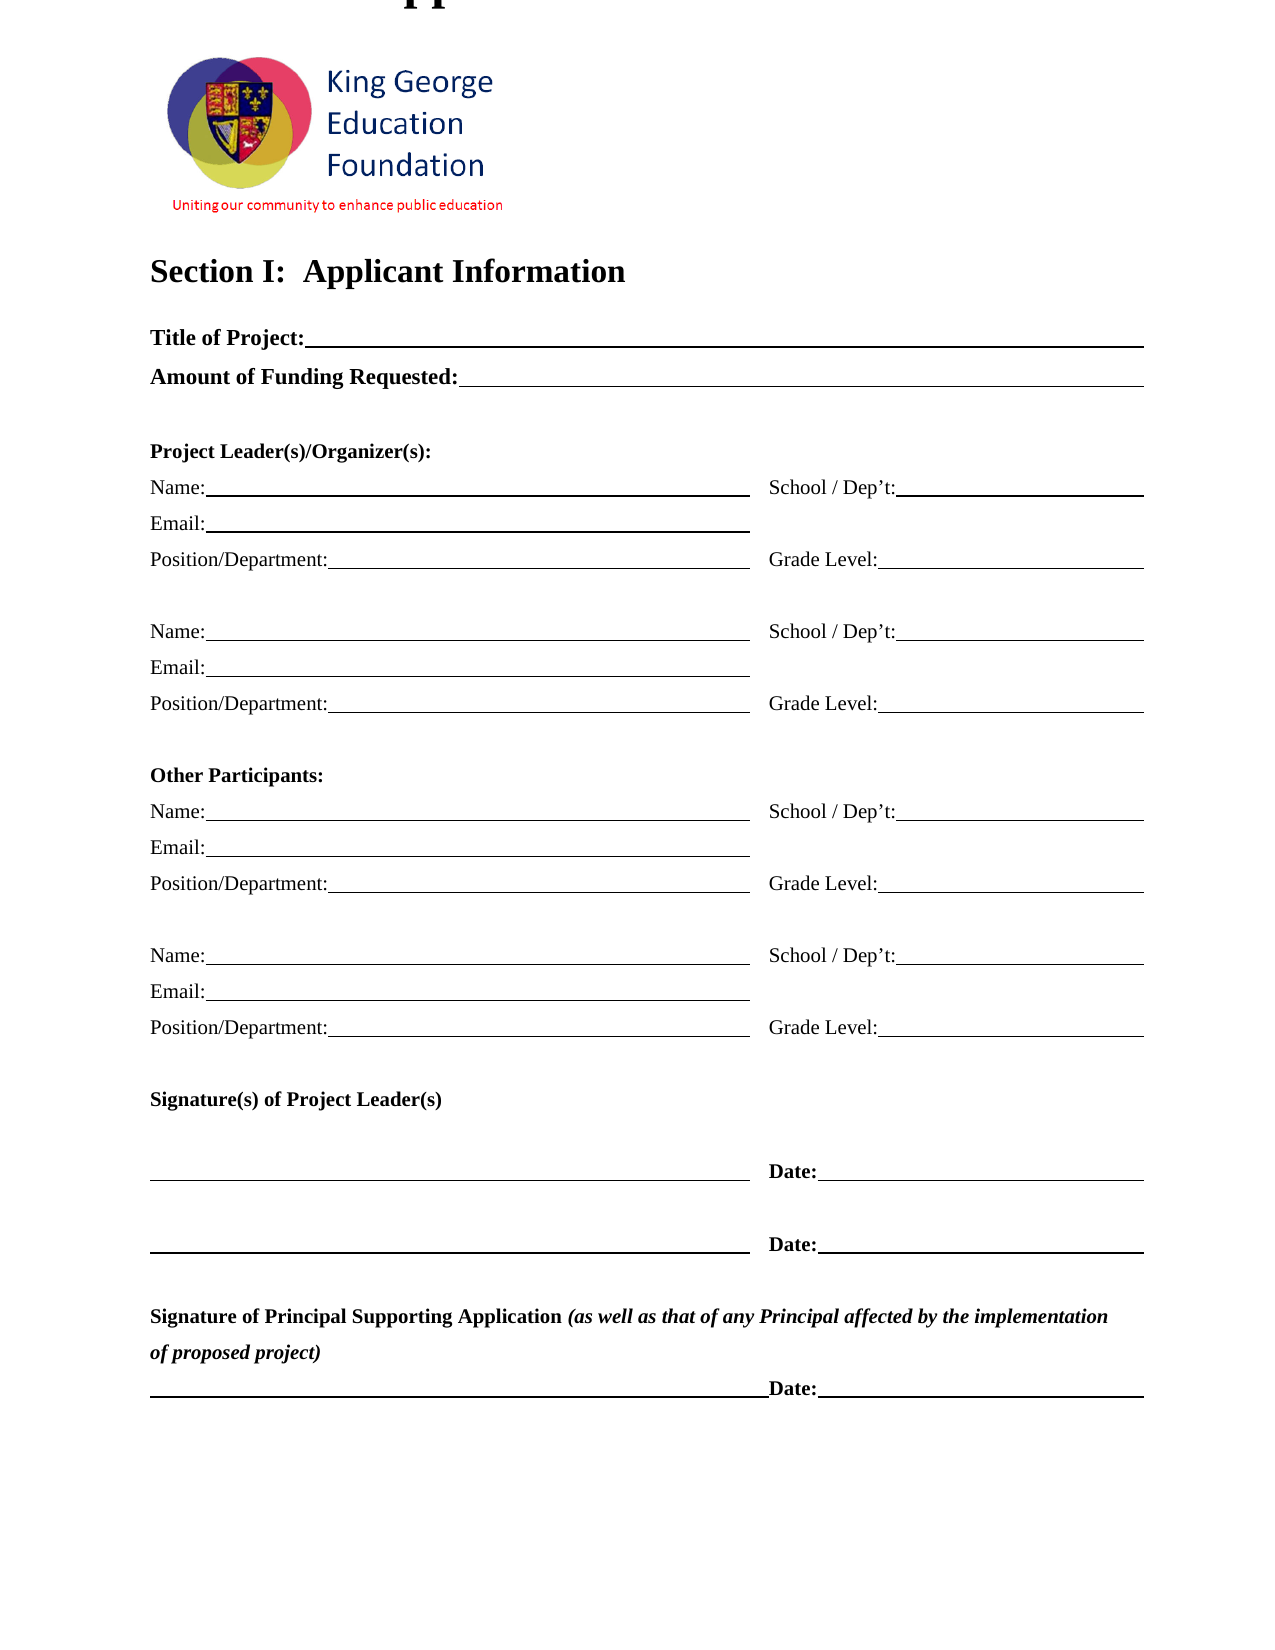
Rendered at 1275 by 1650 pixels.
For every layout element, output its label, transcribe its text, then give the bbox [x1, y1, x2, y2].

text Name: School / Dep’t: [150, 619, 1125, 643]
text Signature(s) of Project Leader(s) [150, 1087, 1125, 1111]
text Name: School / Dep’t: [150, 799, 1125, 823]
text Position/Department: Grade Level: [150, 871, 1125, 895]
text Position/Department: Grade Level: [150, 691, 1125, 715]
text Email: [150, 511, 1125, 535]
text Position/Department: Grade Level: [150, 1015, 1125, 1039]
text Email: [150, 835, 1125, 859]
text Title of Project: [150, 323, 1125, 350]
text Date: [150, 1376, 1144, 1400]
text Name: School / Dep’t: [150, 943, 1125, 967]
text Project Leader(s)/Oranizer(s): [150, 438, 1125, 463]
text Date: [150, 1159, 1125, 1183]
text Amount of Fundin Requested: [150, 363, 1125, 389]
text Section I: Applicant Information [150, 252, 1125, 290]
text Date: [150, 1231, 1125, 1256]
text Name: School / Dep’t: [150, 474, 1125, 499]
text Signature of Principal Supporting Application (as well as that of any Principal affected by the implementation of proposed project) [150, 1303, 1125, 1364]
text Other Participants: [150, 763, 1125, 787]
text Position/Department: Grade Level: [150, 547, 1125, 571]
picture [142, 25, 523, 226]
text Email: [150, 655, 1125, 679]
text Email: [150, 979, 1125, 1003]
